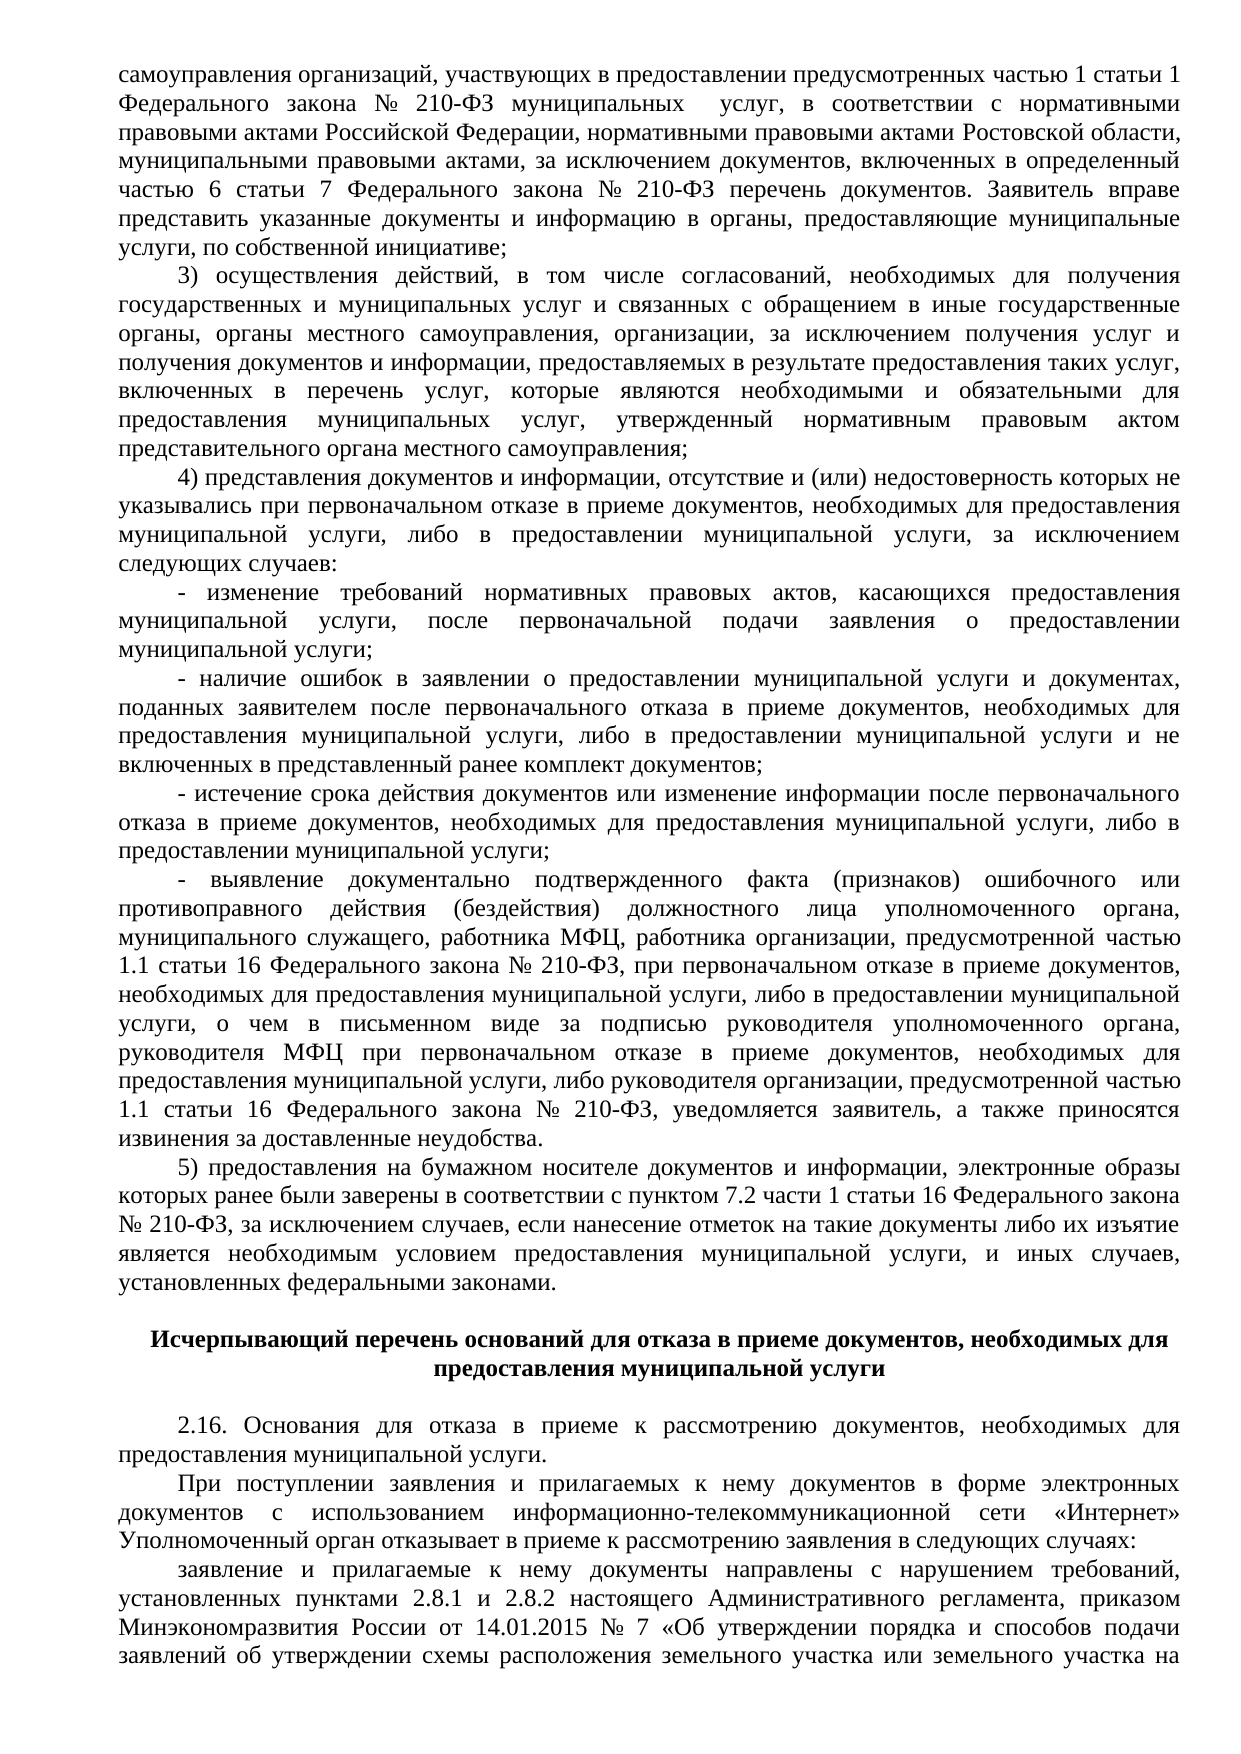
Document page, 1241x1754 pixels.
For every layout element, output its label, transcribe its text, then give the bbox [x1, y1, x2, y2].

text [118, 59, 1181, 260]
text - изменение требований нормативных правовых актов, касающихся предоставления муниципальной услуги, после первоначальной подачи заявления о предоставлении муниципальной услуги; [118, 577, 1181, 663]
text - наличие ошибок в заявлении о предоставлении муниципальной услуги и документах, поданных заявителем после первоначального отказа в приеме документов, необходимых для предоставления муниципальной услуги, либо в предоставлении муниципальной услуги и не включенных в представленный ранее комплект документов; [118, 663, 1181, 778]
text 5) предоставления на бумажном носителе документов и информации, электронные образы которых ранее были заверены в соответствии с пунктом 7.2 части 1 статьи 16 Федерального закона № 210-ФЗ, за исключением случаев, если нанесение отметок на такие документы либо их изъятие является необходимым условием предоставления муниципальной услуги, и иных случаев, установленных федеральными законами. [118, 1152, 1181, 1295]
text - истечение срока действия документов или изменение информации после первоначального отказа в приеме документов, необходимых для предоставления муниципальной услуги, либо в предоставлении муниципальной услуги; [118, 778, 1181, 864]
subtitle Исчерпывающий перечень оснований для отказа в приеме документов, необходимых для предоставления муниципальной услуги [138, 1324, 1181, 1382]
text 4) представления документов и информации, отсутствие и (или) недостоверность которых не указывались при первоначальном отказе в приеме документов, необходимых для предоставления муниципальной услуги, либо в предоставлении муниципальной услуги, за исключением следующих случаев: [118, 462, 1181, 577]
text - выявление документально подтвержденного факта (признаков) ошибочного или противоправного действия (бездействия) должностного лица уполномоченного органа, муниципального служащего, работника МФЦ, работника организации, предусмотренной частью 1.1 статьи 16 Федерального закона № 210-ФЗ, при первоначальном отказе в приеме документов, необходимых для предоставления муниципальной услуги, либо в предоставлении муниципальной услуги, о чем в письменном виде за подписью руководителя уполномоченного органа, руководителя МФЦ при первоначальном отказе в приеме документов, необходимых для предоставления муниципальной услуги, либо руководителя организации, предусмотренной частью 1.1 статьи 16 Федерального закона № 210-ФЗ, уведомляется заявитель, а также приносятся извинения за доставленные неудобства. [118, 864, 1181, 1152]
text 3) осуществления действий, в том числе согласований, необходимых для получения государственных и муниципальных услуг и связанных с обращением в иные государственные органы, органы местного самоуправления, организации, за исключением получения услуг и получения документов и информации, предоставляемых в результате предоставления таких услуг, включенных в перечень услуг, которые являются необходимыми и обязательными для предоставления муниципальных услуг, утвержденный нормативным правовым актом представительного органа местного самоуправления; [118, 260, 1181, 462]
text 2.16. Основания для отказа в приеме к рассмотрению документов, необходимых для предоставления муниципальной услуги. [118, 1410, 1181, 1468]
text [118, 1554, 1181, 1669]
text При поступлении заявления и прилагаемых к нему документов в форме электронных документов с использованием информационно-телекоммуникационной сети «Интернет» Уполномоченный орган отказывает в приеме к рассмотрению заявления в следующих случаях: [118, 1468, 1181, 1554]
